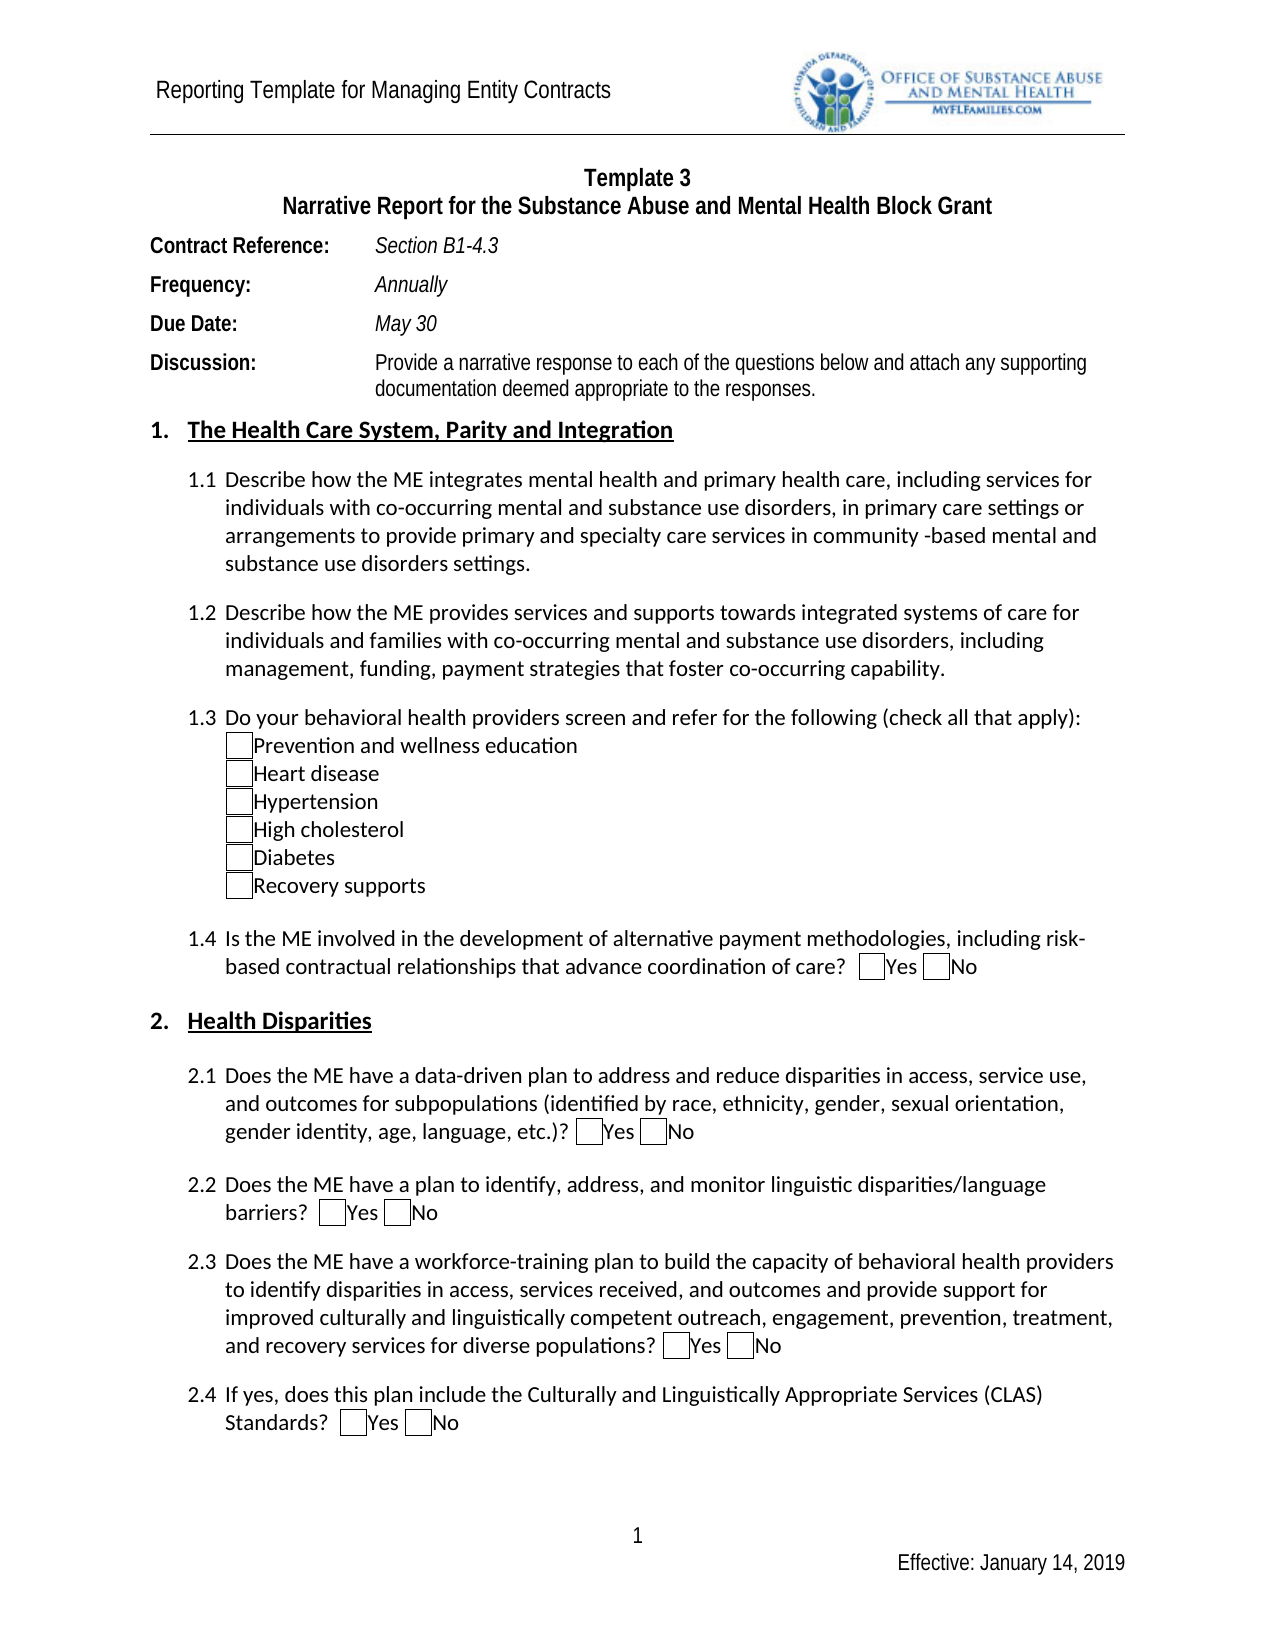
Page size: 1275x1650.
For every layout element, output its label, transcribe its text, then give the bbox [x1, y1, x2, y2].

text Discussion: Provide a narrative response to each of the questions below and attach any supporting documentation deemed appropriate to the responses. [150, 349, 1125, 402]
text Narrative Report for the Substance Abuse and Mental Health Block Grant [150, 191, 1125, 220]
list Does the ME have a workforce-training plan to build the capacity of behavioral health providers to identify disparities in access, services received, and outcomes and provide support for improved culturally and linguistically competent outreach, engagement, prevention, treatment, and recovery services for diverse populations? Yes No [187, 1247, 1125, 1359]
text Template 3 [150, 162, 1125, 191]
picture [791, 51, 1104, 134]
list Describe how the ME provides services and supports towards integrated systems of care for individuals and families with co-occurring mental and substance use disorders, including management, funding, payment strategies that foster co-occurring capability. [187, 598, 1125, 682]
text Recovery supports [225, 871, 1125, 899]
list If yes, does this plan include the Culturally and Linguistically Appropriate Services (CLAS) Standards? Yes No [187, 1380, 1125, 1436]
list Does the ME have a data-driven plan to address and reduce disparities in access, service use, and outcomes for subpopulations (identified by race, ethnicity, gender, sexual orientation, gender identity, age, language, etc.)? Yes No [187, 1061, 1125, 1145]
text Due Date: May 30 [150, 310, 1125, 336]
list Describe how the ME integrates mental health and primary health care, including services for individuals with co-occurring mental and substance use disorders, in primary care settings or arrangements to provide primary and specialty care services in community -based mental and substance use disorders settings. [187, 465, 1125, 577]
text Contract Reference: Section B1-4.3 [150, 232, 1125, 259]
list Health Disparities [150, 1005, 1125, 1036]
text Frequency: Annually [150, 271, 1125, 297]
text Diabetes [225, 843, 1125, 871]
list The Health Care System, Parity and Integration [150, 414, 1125, 444]
text Heart disease [225, 759, 1125, 787]
list Is the ME involved in the development of alternative payment methodologies, including risk-based contractual relationships that advance coordination of care? Yes No [187, 924, 1125, 980]
text Prevention and wellness education [225, 731, 1125, 759]
text High cholesterol [225, 815, 1125, 843]
text Hypertension [225, 787, 1125, 815]
list Does the ME have a plan to identify, address, and monitor linguistic disparities/language barriers? Yes No [187, 1170, 1125, 1226]
list Do your behavioral health providers screen and refer for the following (check all that apply): [187, 703, 1125, 731]
